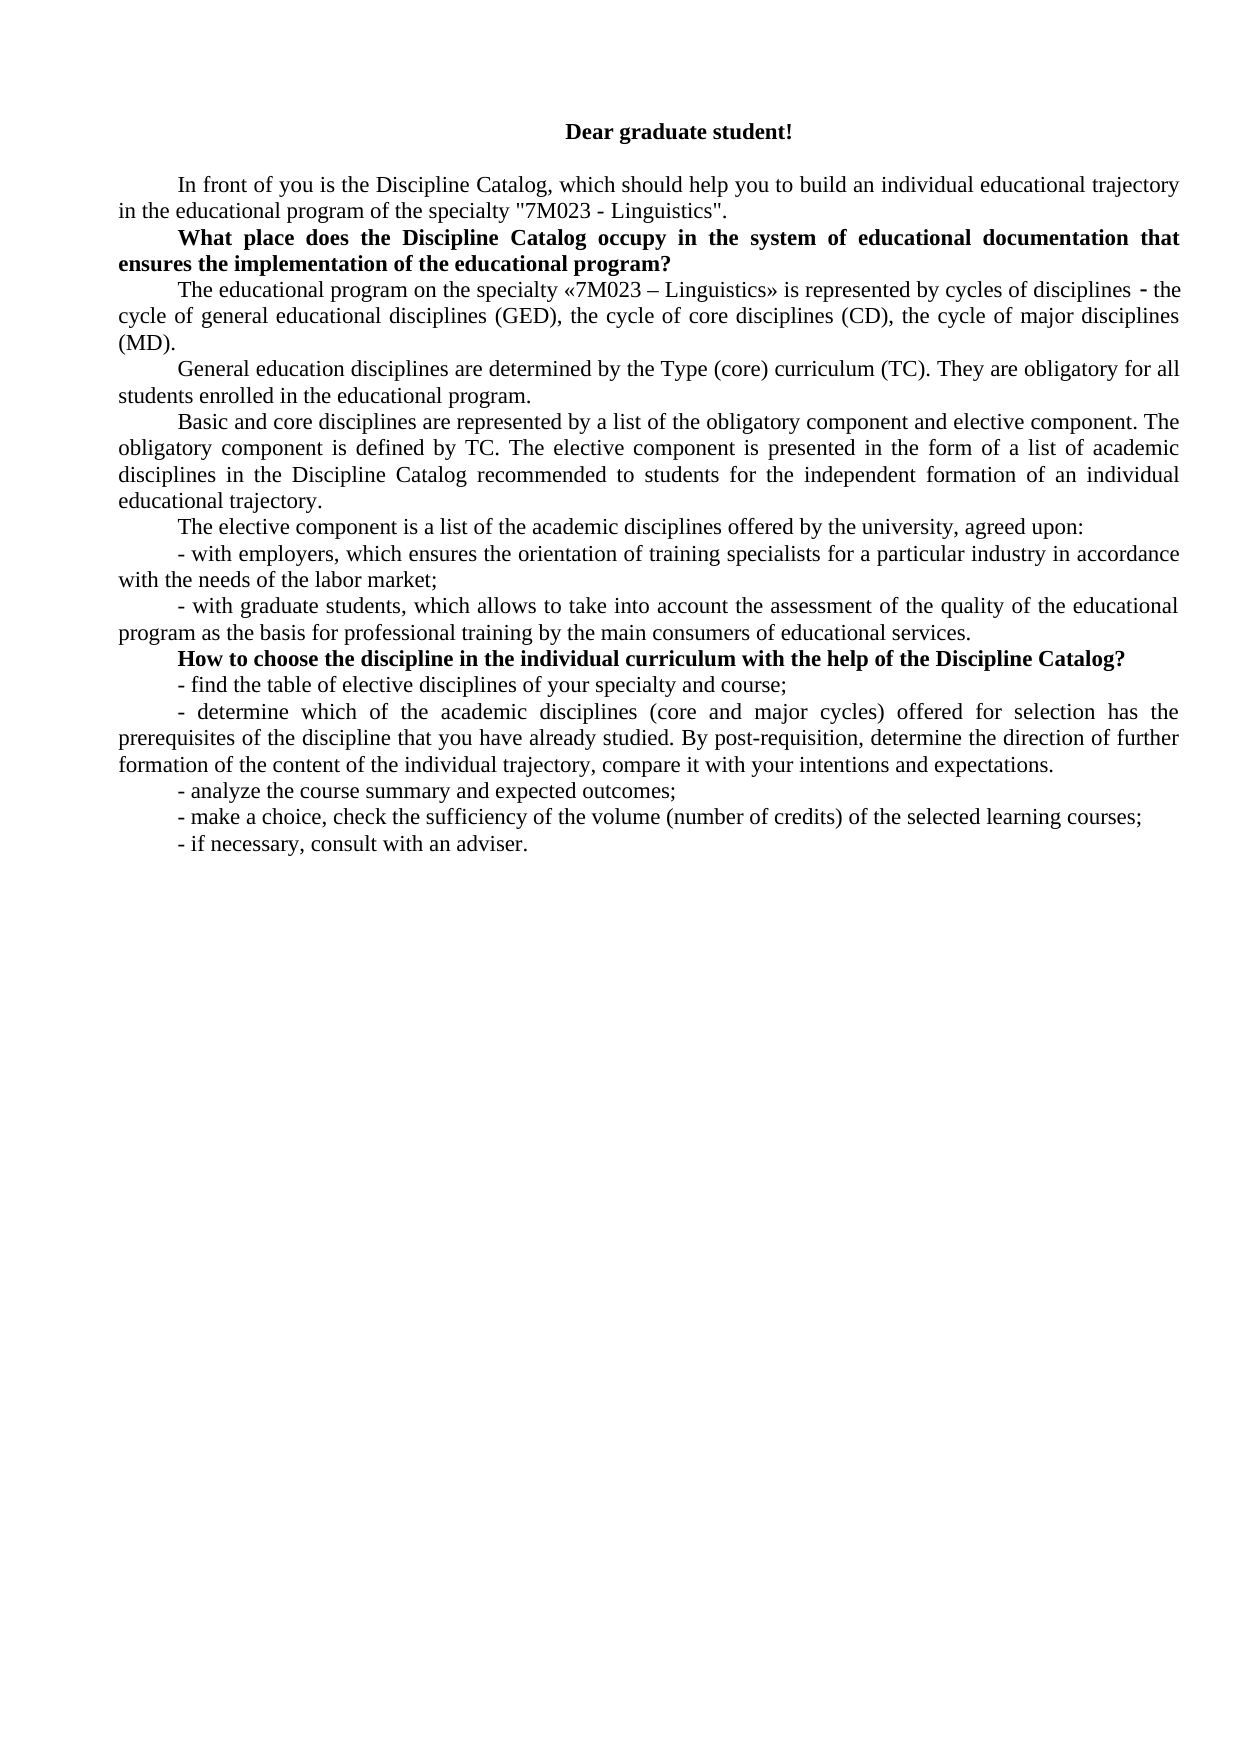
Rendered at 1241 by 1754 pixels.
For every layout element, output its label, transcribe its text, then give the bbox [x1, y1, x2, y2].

text - with employers, which ensures the orientation of training specialists for a particular industry in accordance with the needs of the labor market; [118, 540, 1181, 592]
text The elective component is a list of the academic disciplines offered by the university, agreed upon: [118, 513, 1181, 540]
text - if necessary, consult with an adviser. [118, 830, 1181, 856]
text The educational program on the specialty «7М023 – Linguistics» is represented by cycles of disciplines the cycle of general educational disciplines (GED), the cycle of core disciplines (CD), the cycle of major disciplines (MD). [118, 276, 1181, 355]
text - with graduate students, which allows to take into account the assessment of the quality of the educational program as the basis for professional training by the main consumers of educational services. [118, 592, 1181, 645]
text In front of you is the Discipline Catalog, which should help you to build an individual educational trajectory in the educational program of the specialty "7М023 - Linguistics". [118, 171, 1181, 223]
text General education disciplines are determined by the Type (core) curriculum (TC). They are obligatory for all students enrolled in the educational program. [118, 355, 1181, 408]
text - find the table of elective disciplines of your specialty and course; [118, 672, 1181, 698]
text What place does the Discipline Catalog occupy in the system of educational documentation that ensures the implementation of the educational program? [118, 223, 1181, 276]
text - analyze the course summary and expected outcomes; [118, 777, 1181, 803]
text - determine which of the academic disciplines (core and major cycles) offered for selection has the prerequisites of the discipline that you have already studied. By post-requisition, determine the direction of further formation of the content of the individual trajectory, compare it with your intentions and expectations. [118, 698, 1181, 777]
text How to choose the discipline in the individual curriculum with the help of the Discipline Catalog? [118, 645, 1181, 672]
text Dear graduate student! [118, 118, 1181, 144]
text - make a choice, check the sufficiency of the volume (number of credits) of the selected learning courses; [118, 803, 1181, 830]
text Basic and core disciplines are represented by a list of the obligatory component and elective component. The obligatory component is defined by TC. The elective component is presented in the form of a list of academic disciplines in the Discipline Catalog recommended to students for the independent formation of an individual educational trajectory. [118, 408, 1181, 513]
